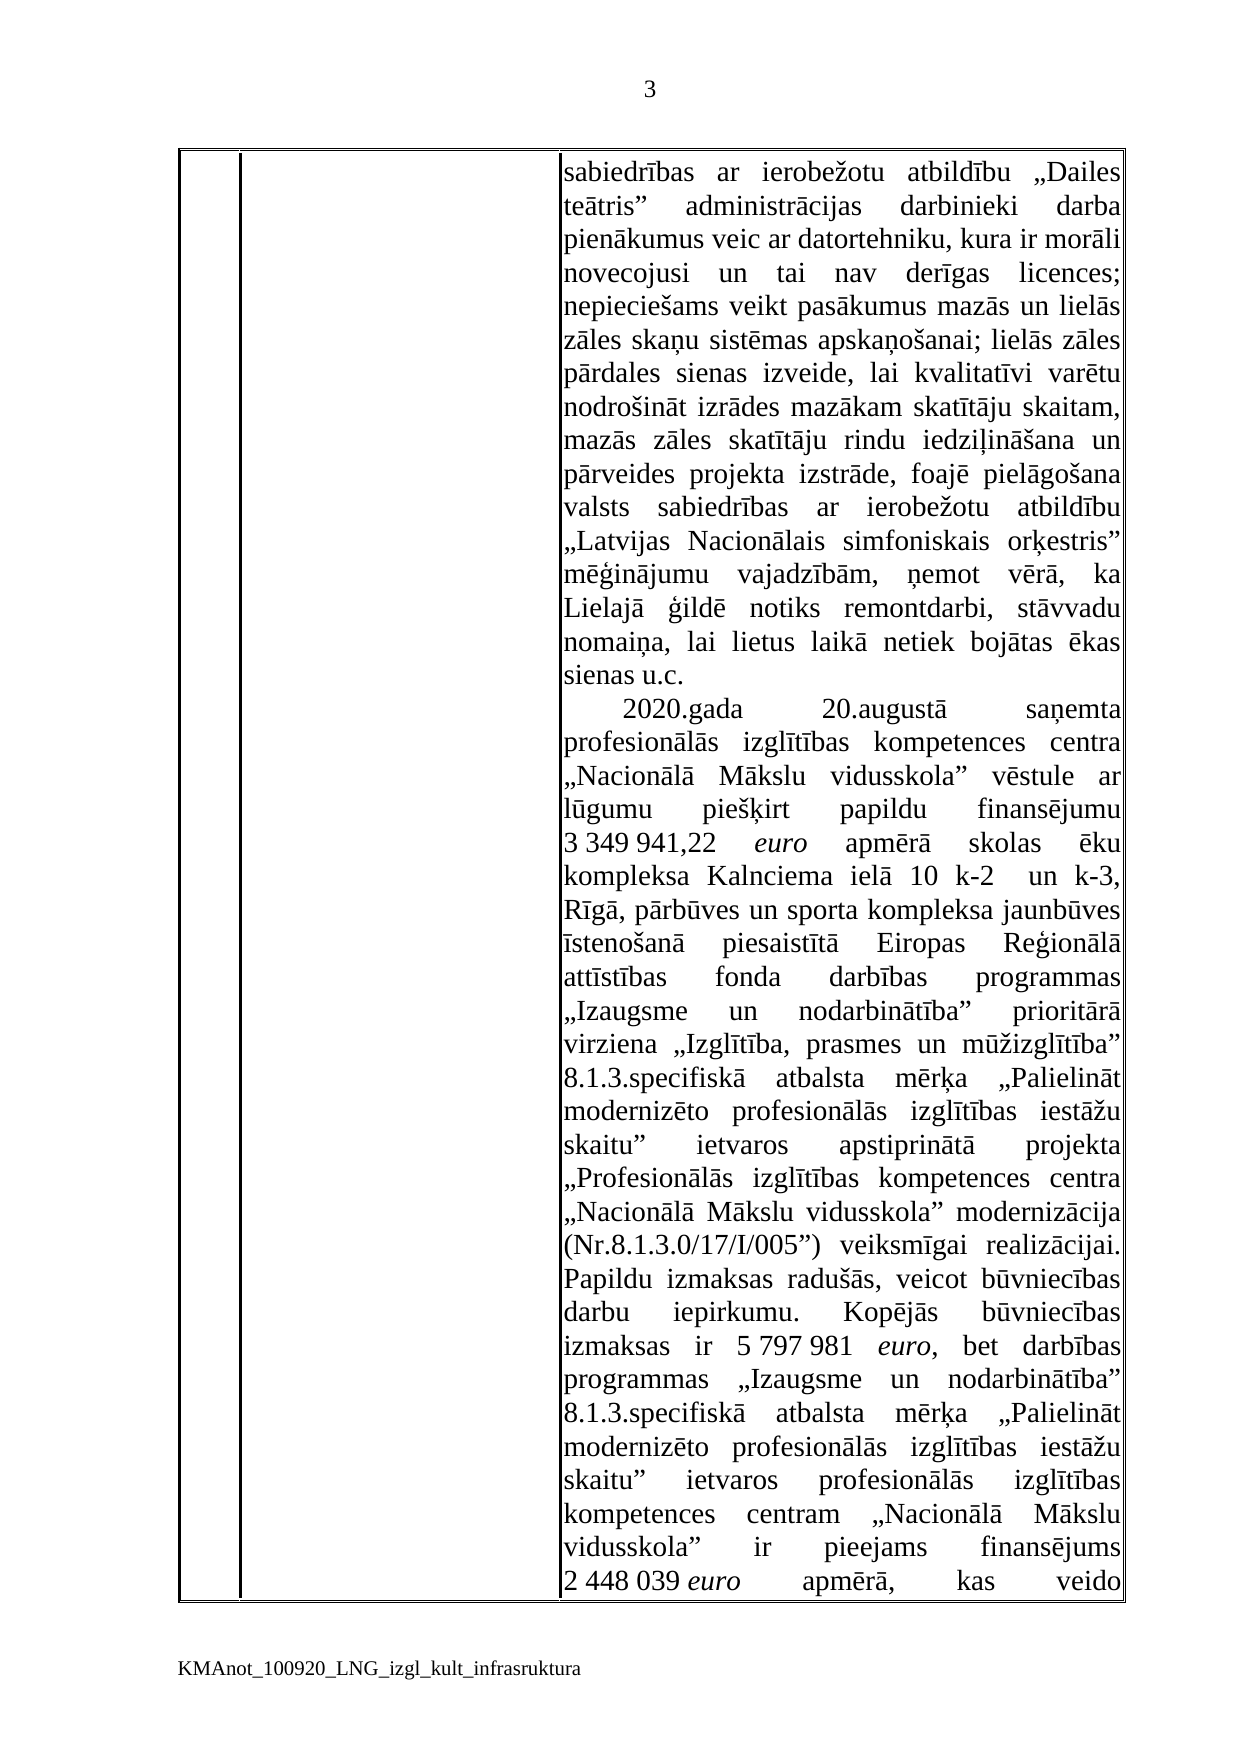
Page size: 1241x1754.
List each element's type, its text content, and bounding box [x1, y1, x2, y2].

table_cell 2. [180, 149, 240, 1599]
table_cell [560, 151, 1123, 1599]
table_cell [240, 149, 560, 1599]
